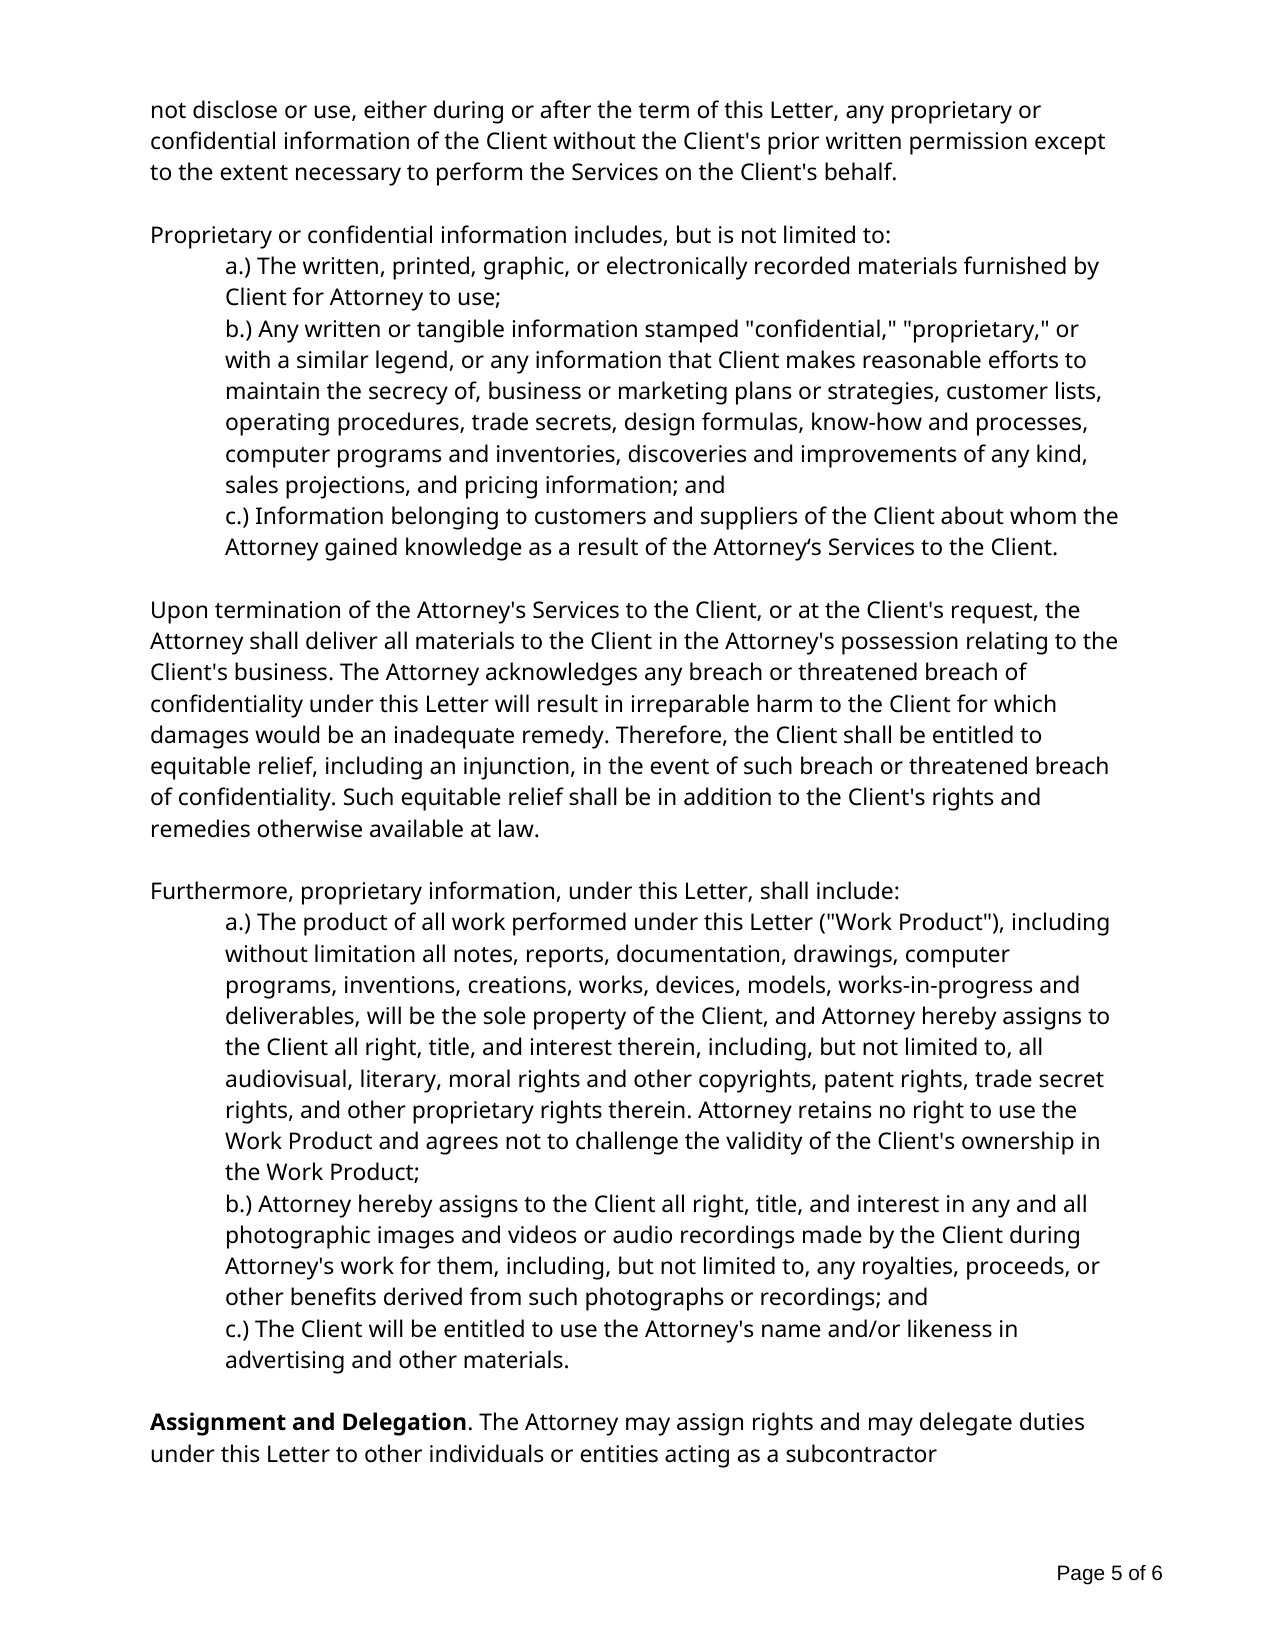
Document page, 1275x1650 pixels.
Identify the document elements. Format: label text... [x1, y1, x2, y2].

text Furthermore, proprietary information, under this Letter, shall include: [150, 875, 1125, 906]
text c.) The Client will be entitled to use the Attorney's name and/or likeness in advertising and other materials. [225, 1312, 1125, 1375]
text b.) Attorney hereby assigns to the Client all right, title, and interest in any and all photographic images and videos or audio recordings made by the Client during Attorney's work for them, including, but not limited to, any royalties, proceeds, or other benefits derived from such photographs or recordings; and [225, 1187, 1125, 1312]
text Upon termination of the Attorney's Services to the Client, or at the Client's request, the Attorney shall deliver all materials to the Client in the Attorney's possession relating to the Client's business. The Attorney acknowledges any breach or threatened breach of confidentiality under this Letter will result in irreparable harm to the Client for which damages would be an inadequate remedy. Therefore, the Client shall be entitled to equitable relief, including an injunction, in the event of such breach or threatened breach of confidentiality. Such equitable relief shall be in addition to the Client's rights and remedies otherwise available at law. [150, 594, 1125, 844]
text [150, 1406, 1125, 1469]
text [150, 94, 1125, 187]
text Proprietary or confidential information includes, but is not limited to: [150, 219, 1125, 250]
text c.) Information belonging to customers and suppliers of the Client about whom the Attorney gained knowledge as a result of the Attorney‘s Services to the Client. [225, 500, 1125, 562]
text a.) The written, printed, graphic, or electronically recorded materials furnished by Client for Attorney to use; [225, 250, 1125, 312]
text a.) The product of all work performed under this Letter ("Work Product"), including without limitation all notes, reports, documentation, drawings, computer programs, inventions, creations, works, devices, models, works-in-progress and deliverables, will be the sole property of the Client, and Attorney hereby assigns to the Client all right, title, and interest therein, including, but not limited to, all audiovisual, literary, moral rights and other copyrights, patent rights, trade secret rights, and other proprietary rights therein. Attorney retains no right to use the Work Product and agrees not to challenge the validity of the Client's ownership in the Work Product; [225, 906, 1125, 1187]
text b.) Any written or tangible information stamped "confidential," "proprietary," or with a similar legend, or any information that Client makes reasonable efforts to maintain the secrecy of, business or marketing plans or strategies, customer lists, operating procedures, trade secrets, design formulas, know-how and processes, computer programs and inventories, discoveries and improvements of any kind, sales projections, and pricing information; and [225, 312, 1125, 500]
